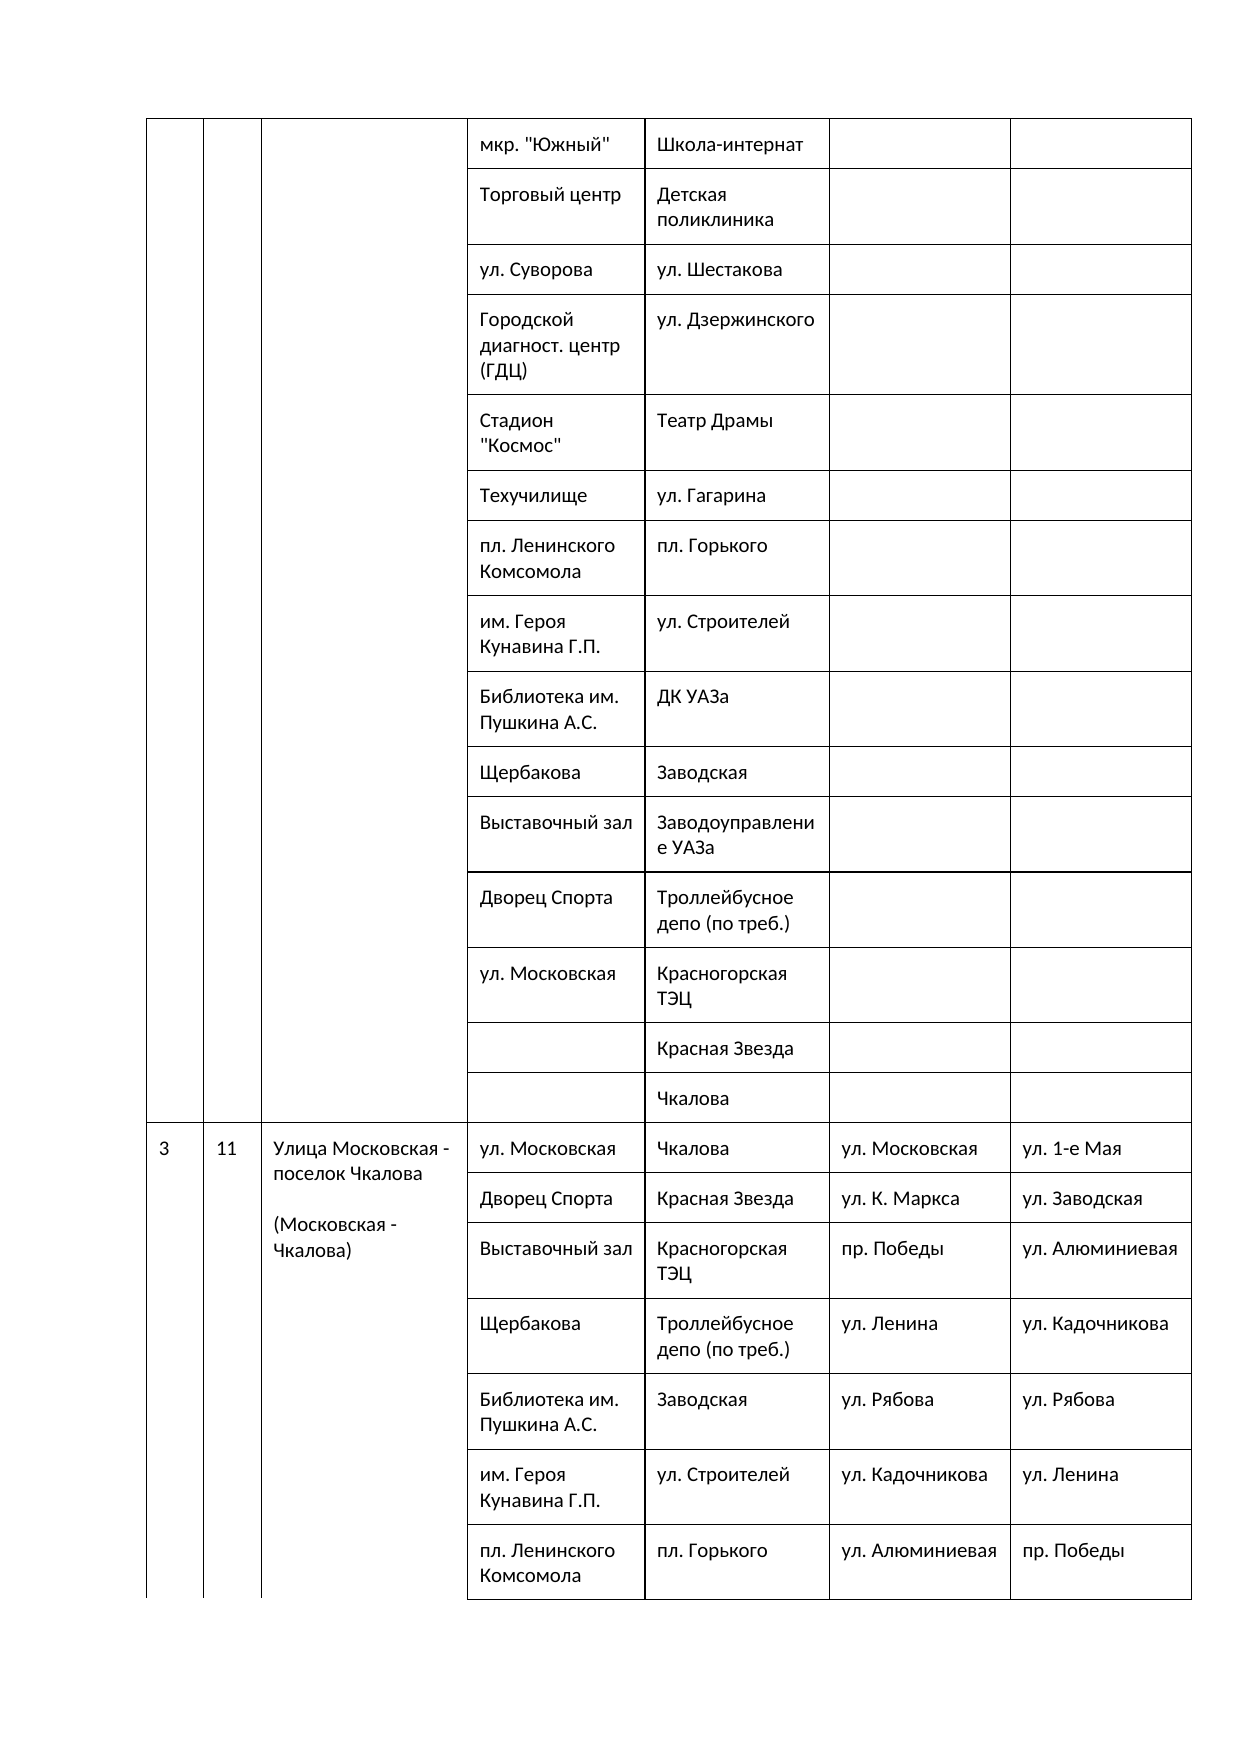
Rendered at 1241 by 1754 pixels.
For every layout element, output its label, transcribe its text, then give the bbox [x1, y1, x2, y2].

table_cell [1011, 169, 1191, 243]
table_cell [262, 119, 467, 1122]
table_cell ул. Дзержинского [646, 295, 829, 394]
table_cell [830, 873, 1010, 947]
table_cell [830, 948, 1010, 1022]
table_cell пр. Победы [830, 1223, 1010, 1298]
table_cell [830, 1023, 1010, 1072]
table_cell Стадион "Космос" [468, 395, 644, 470]
table_cell Выставочный зал [468, 1223, 644, 1298]
table_cell пл. Ленинского Комсомола [468, 1525, 644, 1599]
table_cell ул. Алюминиевая [830, 1525, 1010, 1599]
table_cell мкр. "Южный" [468, 119, 644, 168]
table_cell ул. Ленина [1011, 1450, 1191, 1524]
table_cell [830, 395, 1010, 470]
table_cell Красная Звезда [646, 1173, 829, 1222]
table_cell им. Героя Кунавина Г.П. [468, 596, 644, 671]
table_cell ДК УАЗа [646, 672, 829, 746]
table_cell [1011, 1023, 1191, 1072]
table_cell [1011, 596, 1191, 671]
table_cell Детская поликлиника [646, 169, 829, 243]
table_cell [830, 169, 1010, 243]
table_cell Красная Звезда [646, 1023, 829, 1072]
table_cell пл. Горького [646, 1525, 829, 1599]
table_cell [1011, 395, 1191, 470]
table_cell ул. Заводская [1011, 1173, 1191, 1222]
table_cell ул. Московская [468, 1123, 644, 1172]
table_cell Красногорская ТЭЦ [646, 948, 829, 1022]
table_cell Дворец Спорта [468, 1173, 644, 1222]
table_cell ул. Московская [830, 1123, 1010, 1172]
table_cell Щербакова [468, 747, 644, 796]
table_cell Библиотека им. Пушкина А.С. [468, 1374, 644, 1448]
table_cell ул. Шестакова [646, 245, 829, 293]
table_cell [147, 119, 203, 1122]
table_cell 3 [147, 1123, 204, 1599]
table_cell Заводоуправление УАЗа [646, 797, 829, 871]
table_cell [830, 797, 1010, 871]
table_cell пл. Горького [646, 521, 829, 595]
table_cell Чкалова [646, 1123, 829, 1172]
table_cell Троллейбусное депо (по треб.) [646, 873, 829, 947]
table_cell Школа-интернат [646, 119, 829, 168]
table_cell ул. Кадочникова [1011, 1299, 1191, 1373]
table_cell [1011, 295, 1191, 394]
table_cell ул. Алюминиевая [1011, 1223, 1191, 1298]
table_cell [1011, 797, 1191, 871]
table_cell ул. Кадочникова [830, 1450, 1010, 1524]
table_cell ул. Строителей [646, 596, 829, 671]
table_cell Выставочный зал [468, 797, 644, 871]
table_cell ул. К. Маркса [830, 1173, 1010, 1222]
table_cell [1011, 245, 1191, 293]
table_cell Троллейбусное депо (по треб.) [646, 1299, 829, 1373]
table_cell Дворец Спорта [468, 873, 644, 947]
table_cell [1011, 747, 1191, 796]
table_cell Библиотека им. Пушкина А.С. [468, 672, 644, 746]
table_cell [830, 596, 1010, 671]
table_cell ул. Ленина [830, 1299, 1010, 1373]
table_cell Чкалова [646, 1073, 829, 1122]
table_cell Щербакова [468, 1299, 644, 1373]
table_cell Городской диагност. центр (ГДЦ) [468, 295, 644, 394]
table_cell [1011, 948, 1191, 1022]
table_cell [1011, 471, 1191, 520]
table_cell [1011, 521, 1191, 595]
table_cell Заводская [646, 1374, 829, 1448]
table_cell Красногорская ТЭЦ [646, 1223, 829, 1298]
table_cell Театр Драмы [646, 395, 829, 470]
table_cell Торговый центр [468, 169, 644, 243]
table_cell ул. Гагарина [646, 471, 829, 520]
table_cell [1011, 672, 1191, 746]
table_cell ул. Строителей [646, 1450, 829, 1524]
table_cell [830, 119, 1010, 168]
table_cell пр. Победы [1011, 1525, 1191, 1599]
table_cell [204, 119, 261, 1122]
table_cell им. Героя Кунавина Г.П. [468, 1450, 644, 1524]
table_cell пл. Ленинского Комсомола [468, 521, 644, 595]
table_cell [1011, 873, 1191, 947]
table_cell ул. Суворова [468, 245, 644, 293]
table_cell Улица Московская - поселок Чкалова (Московская - Чкалова) [261, 1123, 467, 1599]
table_cell Заводская [646, 747, 829, 796]
table_cell [830, 245, 1010, 293]
table_cell [830, 747, 1010, 796]
table_cell 11 [204, 1123, 261, 1599]
table_cell [1011, 119, 1191, 168]
table_cell ул. 1-е Мая [1011, 1123, 1191, 1172]
table_cell [830, 521, 1010, 595]
table_cell [468, 1023, 644, 1072]
table_cell [830, 295, 1010, 394]
table_cell [468, 1073, 644, 1122]
table_cell ул. Рябова [1011, 1374, 1191, 1448]
table_cell [830, 1073, 1010, 1122]
table_cell [830, 672, 1010, 746]
table_cell [1011, 1073, 1191, 1122]
table_cell ул. Рябова [830, 1374, 1010, 1448]
table_cell Техучилище [468, 471, 644, 520]
table_cell [830, 471, 1010, 520]
table_cell ул. Московская [468, 948, 644, 1022]
